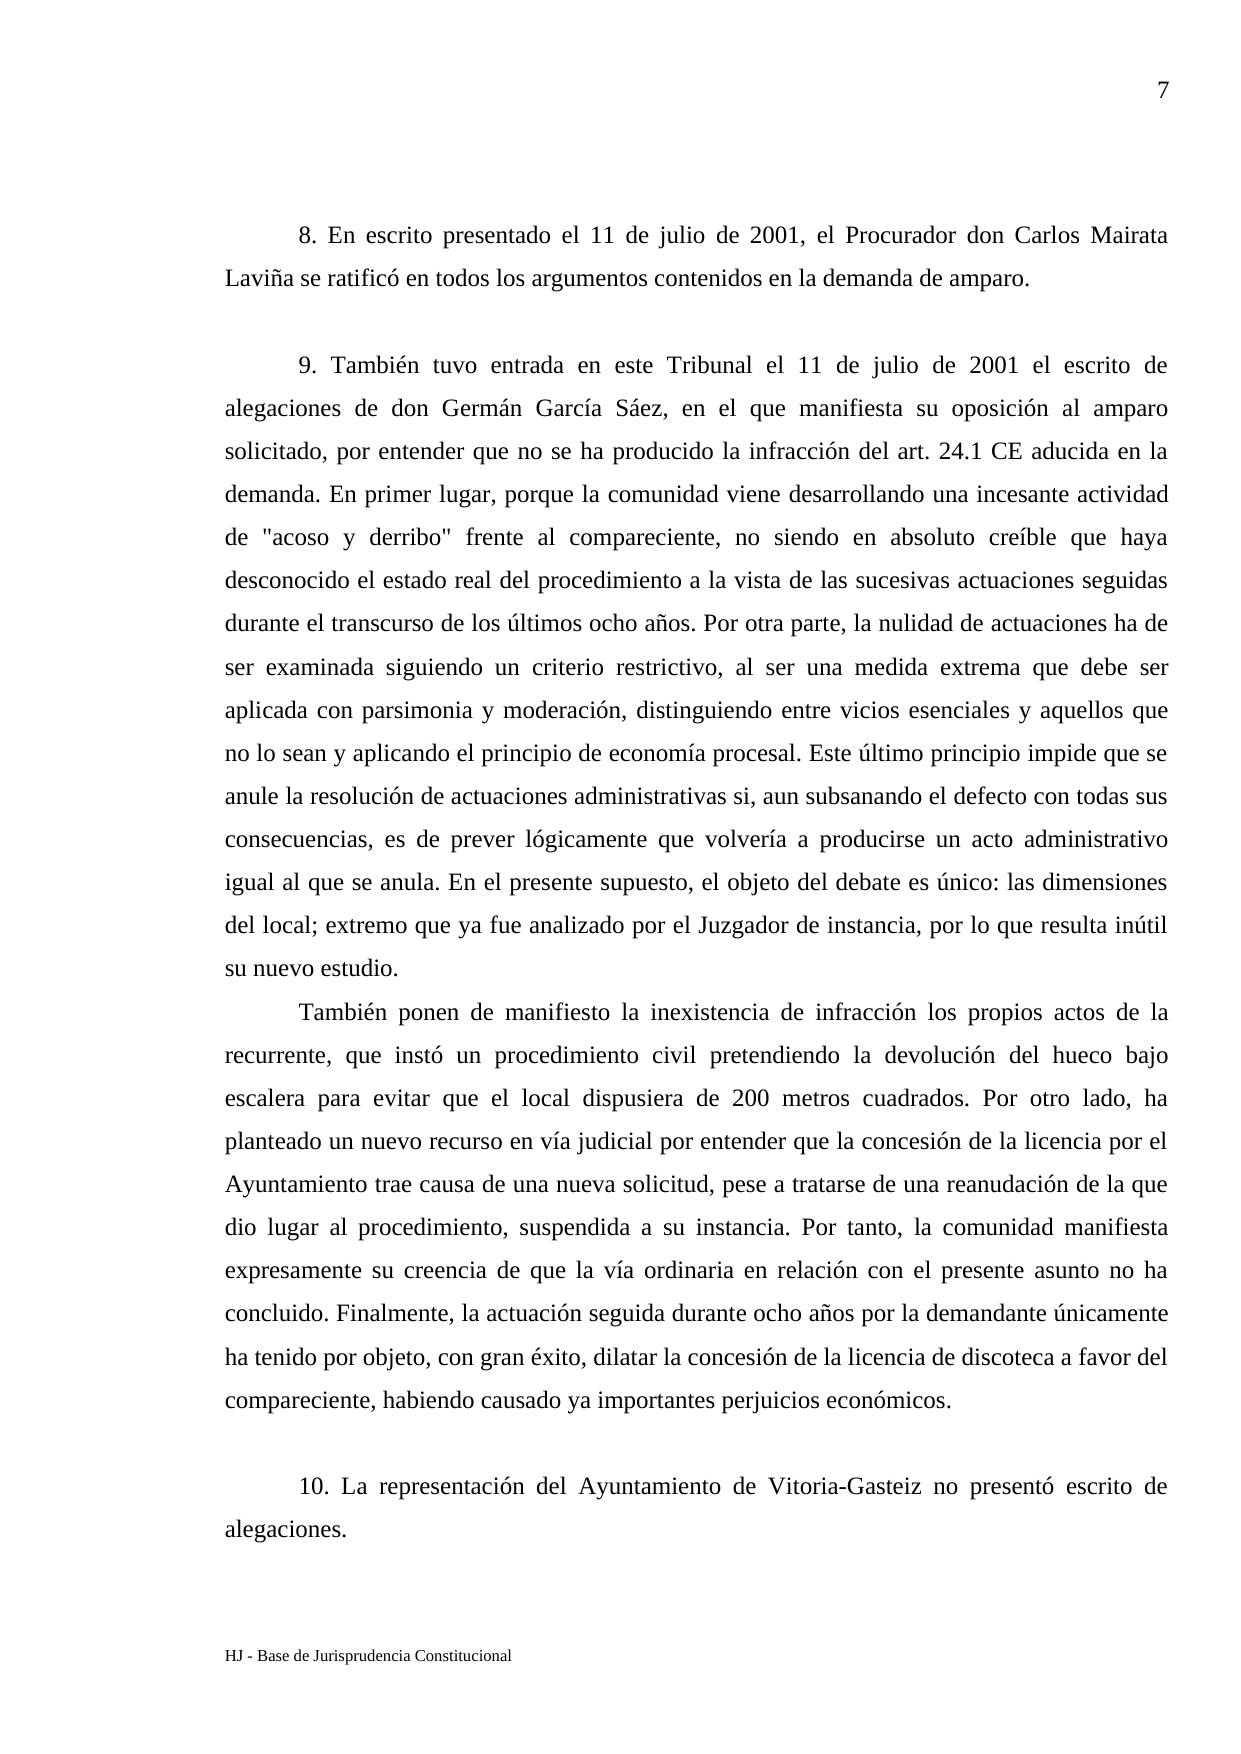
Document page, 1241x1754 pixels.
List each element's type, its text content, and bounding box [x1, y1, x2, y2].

text 8. En escrito presentado el 11 de julio de 2001, el Procurador don Carlos Mairata Laviña se ratificó en todos los argumentos contenidos en la demanda de amparo. [224, 220, 1169, 292]
text También ponen de manifiesto la inexistencia de infracción los propios actos de la recurrente, que instó un procedimiento civil pretendiendo la devolución del hueco bajo escalera para evitar que el local dispusiera de 200 metros cuadrados. Por otro lado, ha planteado un nuevo recurso en vía judicial por entender que la concesión de la licencia por el Ayuntamiento trae causa de una nueva solicitud, pese a tratarse de una reanudación de la que dio lugar al procedimiento, suspendida a su instancia. Por tanto, la comunidad manifiesta expresamente su creencia de que la vía ordinaria en relación con el presente asunto no ha concluido. Finalmente, la actuación seguida durante ocho años por la demandante únicamente ha tenido por objeto, con gran éxito, dilatar la concesión de la licencia de discoteca a favor del compareciente, habiendo causado ya importantes perjuicios económicos. [224, 997, 1169, 1413]
text 9. También tuvo entrada en este Tribunal el 11 de julio de 2001 el escrito de alegaciones de don Germán García Sáez, en el que manifiesta su oposición al amparo solicitado, por entender que no se ha producido la infracción del art. 24.1 CE aducida en la demanda. En primer lugar, porque la comunidad viene desarrollando una incesante actividad de "acoso y derribo" frente al compareciente, no siendo en absoluto creíble que haya desconocido el estado real del procedimiento a la vista de las sucesivas actuaciones seguidas durante el transcurso de los últimos ocho años. Por otra parte, la nulidad de actuaciones ha de ser examinada siguiendo un criterio restrictivo, al ser una medida extrema que debe ser aplicada con parsimonia y moderación, distinguiendo entre vicios esenciales y aquellos que no lo sean y aplicando el principio de economía procesal. Este último principio impide que se anule la resolución de actuaciones administrativas si, aun subsanando el defecto con todas sus consecuencias, es de prever lógicamente que volvería a producirse un acto administrativo igual al que se anula. En el presente supuesto, el objeto del debate es único: las dimensiones del local; extremo que ya fue analizado por el Juzgador de instancia, por lo que resulta inútil su nuevo estudio. [224, 350, 1169, 982]
text 10. La representación del Ayuntamiento de Vitoria-Gasteiz no presentó escrito de alegaciones. [224, 1471, 1169, 1543]
